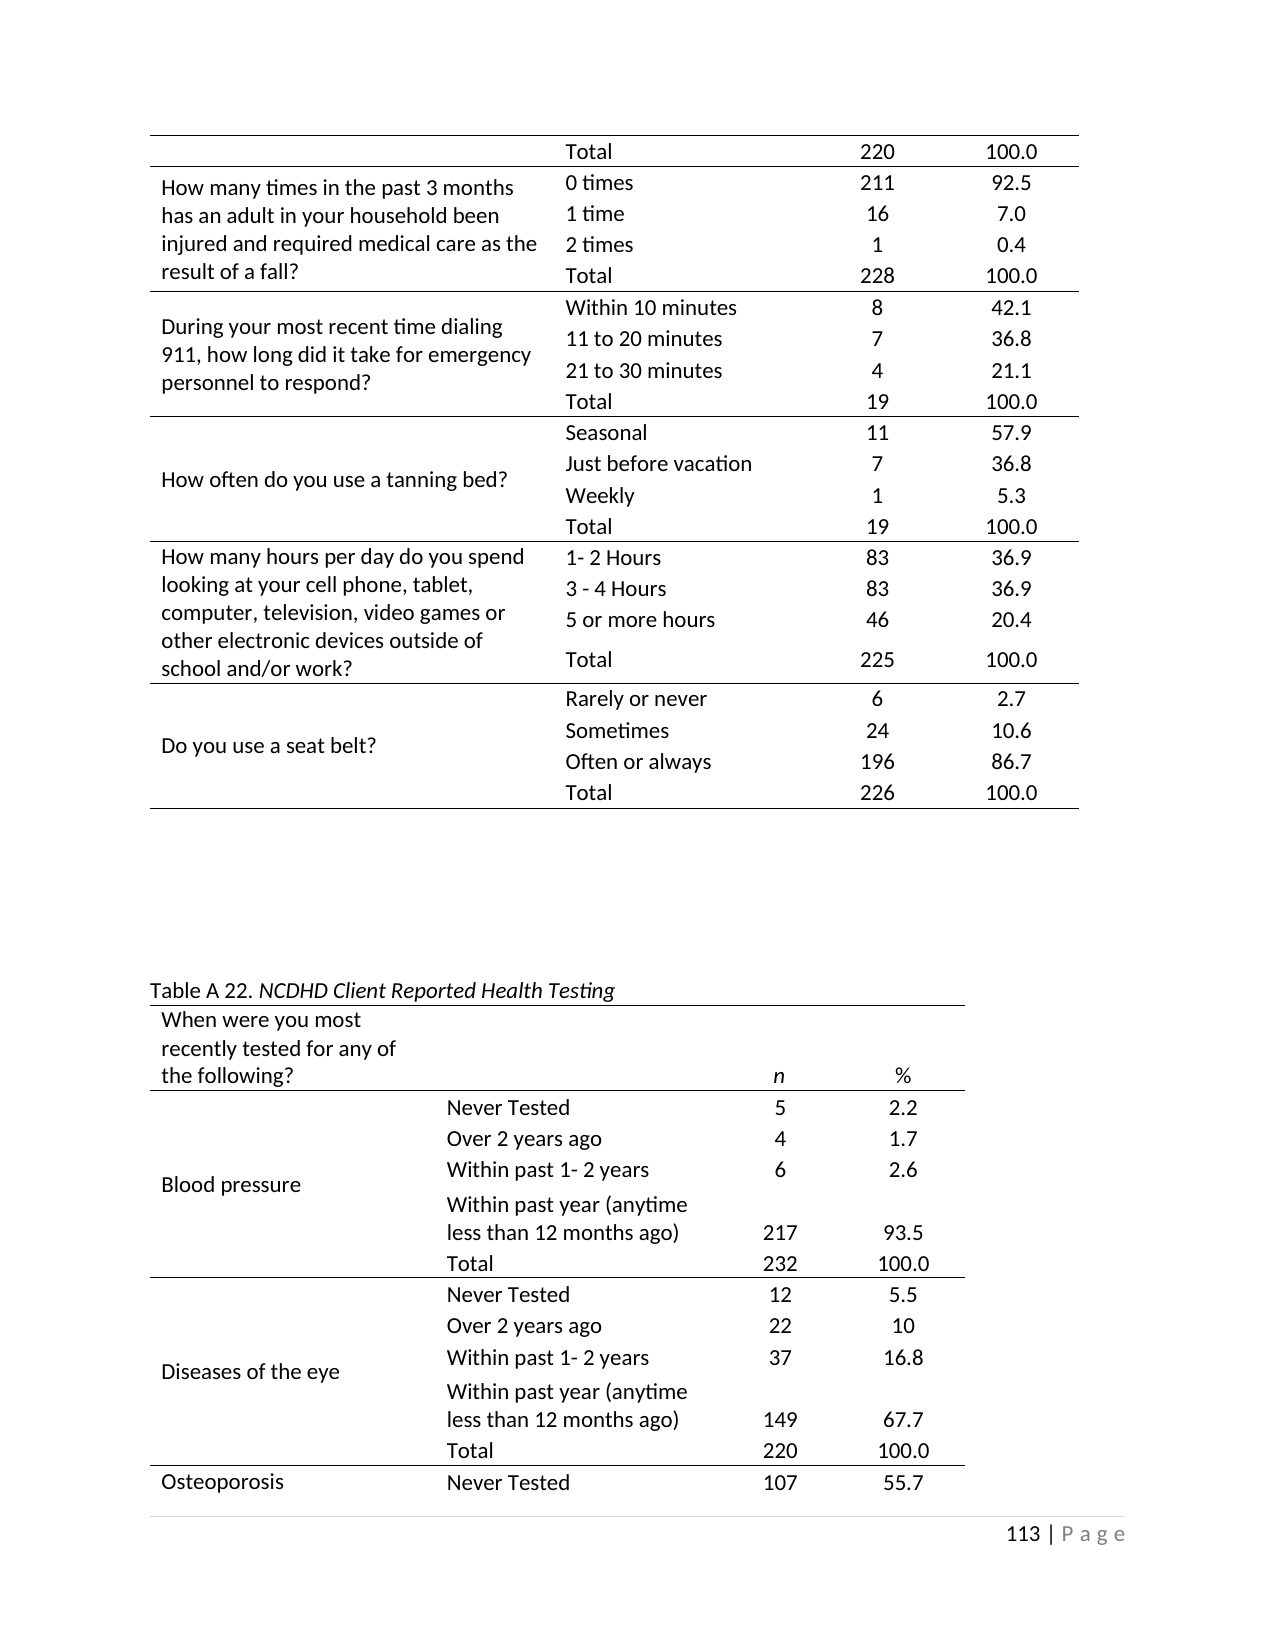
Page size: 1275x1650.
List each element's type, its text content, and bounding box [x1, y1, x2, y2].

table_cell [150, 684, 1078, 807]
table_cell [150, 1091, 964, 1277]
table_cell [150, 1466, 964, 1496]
text Table A 22. NCDHD Client Reported Health Testing [150, 977, 1125, 1004]
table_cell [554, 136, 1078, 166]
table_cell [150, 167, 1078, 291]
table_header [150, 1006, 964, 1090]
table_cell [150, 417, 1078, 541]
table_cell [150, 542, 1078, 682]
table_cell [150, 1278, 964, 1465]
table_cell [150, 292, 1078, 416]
